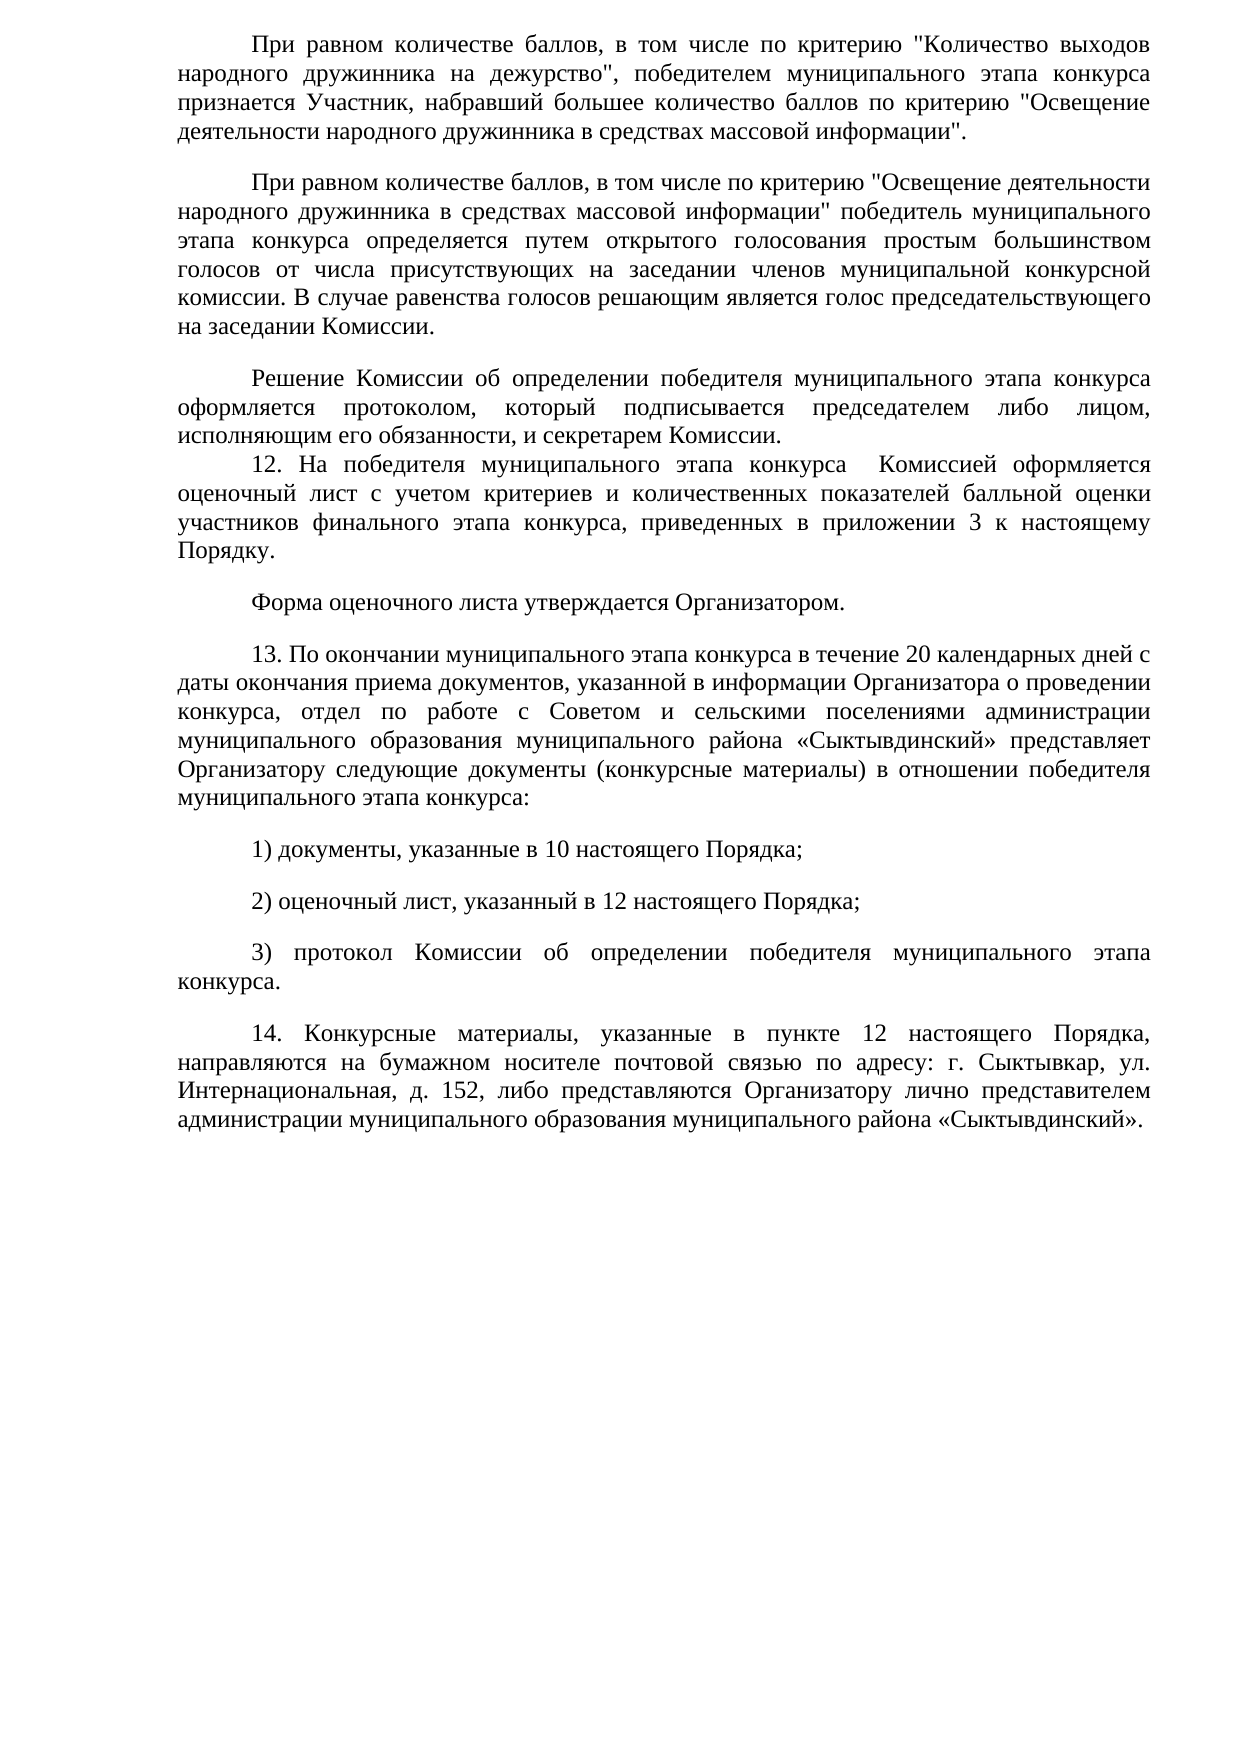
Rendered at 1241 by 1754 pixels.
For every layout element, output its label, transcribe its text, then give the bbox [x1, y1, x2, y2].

text При равном количестве баллов, в том числе по критерию "Количество выходов народного дружинника на дежурство", победителем муниципального этапа конкурса признается Участник, набравший большее количество баллов по критерию "Освещение деятельности народного дружинника в средствах массовой информации". [177, 29, 1152, 144]
text 12. На победителя муниципального этапа конкурса Комиссией оформляется оценочный лист с учетом критериев и количественных показателей балльной оценки участников финального этапа конкурса, приведенных в приложении 3 к настоящему Порядку. [177, 449, 1152, 564]
text 3) протокол Комиссии об определении победителя муниципального этапа конкурса. [177, 937, 1152, 995]
text 2) оценочный лист, указанный в 12 настоящего Порядка; [177, 886, 1152, 914]
text Решение Комиссии об определении победителя муниципального этапа конкурса оформляется протоколом, который подписывается председателем либо лицом, исполняющим его обязанности, и секретарем Комиссии. [177, 363, 1152, 449]
text 13. По окончании муниципального этапа конкурса в течение 20 календарных дней с даты окончания приема документов, указанной в информации Организатора о проведении конкурса, отдел по работе с Советом и сельскими поселениями администрации муниципального образования муниципального района «Сыктывдинский» представляет Организатору следующие документы (конкурсные материалы) в отношении победителя муниципального этапа конкурса: [177, 639, 1152, 811]
text При равном количестве баллов, в том числе по критерию "Освещение деятельности народного дружинника в средствах массовой информации" победитель муниципального этапа конкурса определяется путем открытого голосования простым большинством голосов от числа присутствующих на заседании членов муниципальной конкурсной комиссии. В случае равенства голосов решающим является голос председательствующего на заседании Комиссии. [177, 167, 1152, 340]
text 14. Конкурсные материалы, указанные в пункте 12 настоящего Порядка, направляются на бумажном носителе почтовой связью по адресу: г. Сыктывкар, ул. Интернациональная, д. 152, либо представляются Организатору лично представителем администрации муниципального образования муниципального района «Сыктывдинский». [177, 1018, 1152, 1133]
text Форма оценочного листа утверждается Организатором. [177, 587, 1152, 616]
text 1) документы, указанные в 10 настоящего Порядка; [177, 834, 1152, 863]
